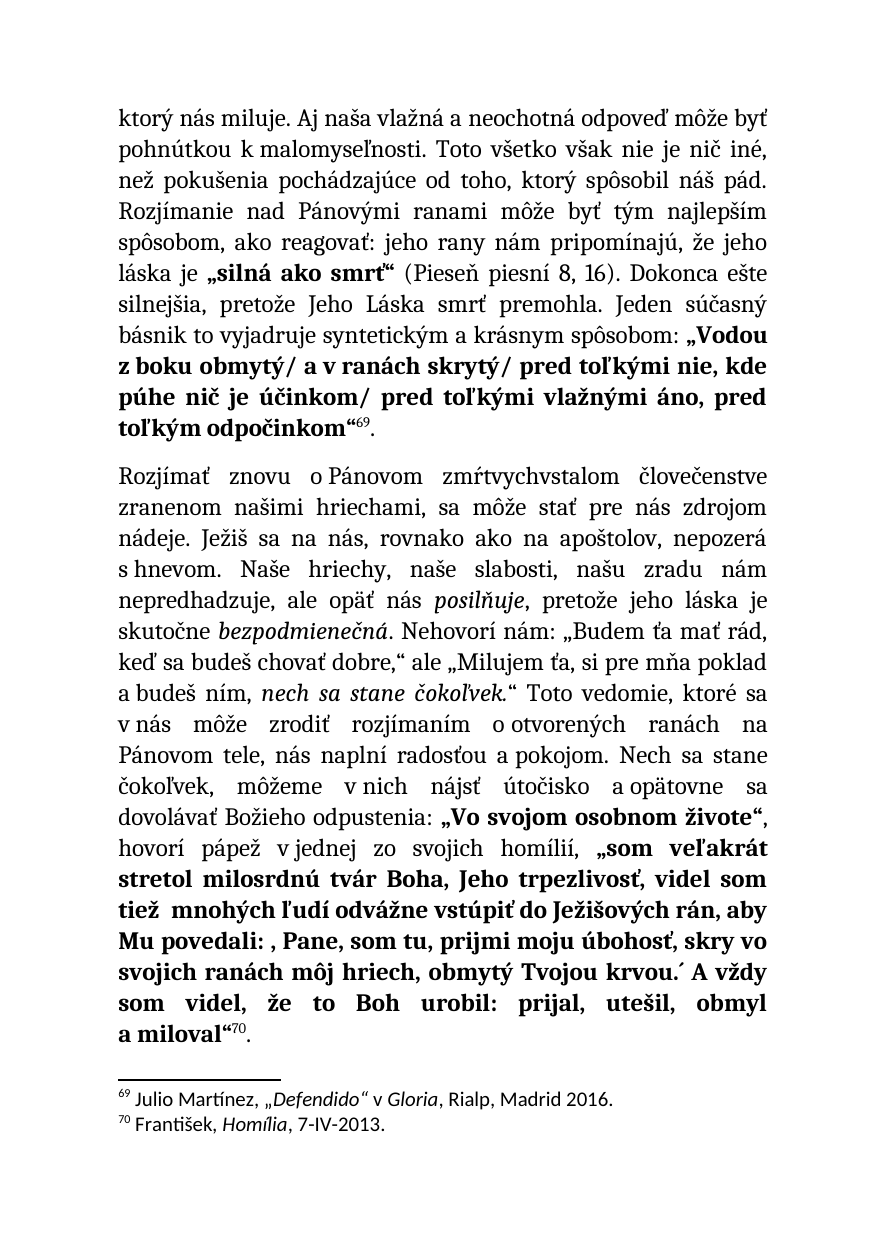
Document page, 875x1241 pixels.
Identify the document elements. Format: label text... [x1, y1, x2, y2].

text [118, 103, 768, 443]
text Rozjímať znovu o Pánovom zmŕtvychvstalom človečenstve zranenom našimi hriechami, sa môže stať pre nás zdrojom nádeje. Ježiš sa na nás, rovnako ako na apoštolov, nepozerá s hnevom. Naše hriechy, naše slabosti, našu zradu nám nepredhadzuje, ale opäť nás posilňuje, pretože jeho láska je skutočne bezpodmienečná. Nehovorí nám: „Budem ťa mať rád, keď sa budeš chovať dobre,“ ale „Milujem ťa, si pre mňa poklad a budeš ním, nech sa stane čokoľvek.“ Toto vedomie, ktoré sa v nás môže zrodiť rozjímaním o otvorených ranách na Pánovom tele, nás naplní radosťou a pokojom. Nech sa stane čokoľvek, môžeme v nich nájsť útočisko a opätovne sa dovolávať Božieho odpustenia: „Vo svojom osobnom živote“, hovorí pápež v jednej zo svojich homílií, „som veľakrát stretol milosrdnú tvár Boha, Jeho trpezlivosť, videl som tiež mnohých ľudí odvážne vstúpiť do Ježišových rán, aby Mu povedali: , Pane, som tu, prijmi moju úbohosť, skry vo svojich ranách môj hriech, obmytý Tvojou krvou.´ A vždy som videl, že to Boh urobil: prijal, utešil, obmyl a miloval“. [118, 462, 768, 1049]
